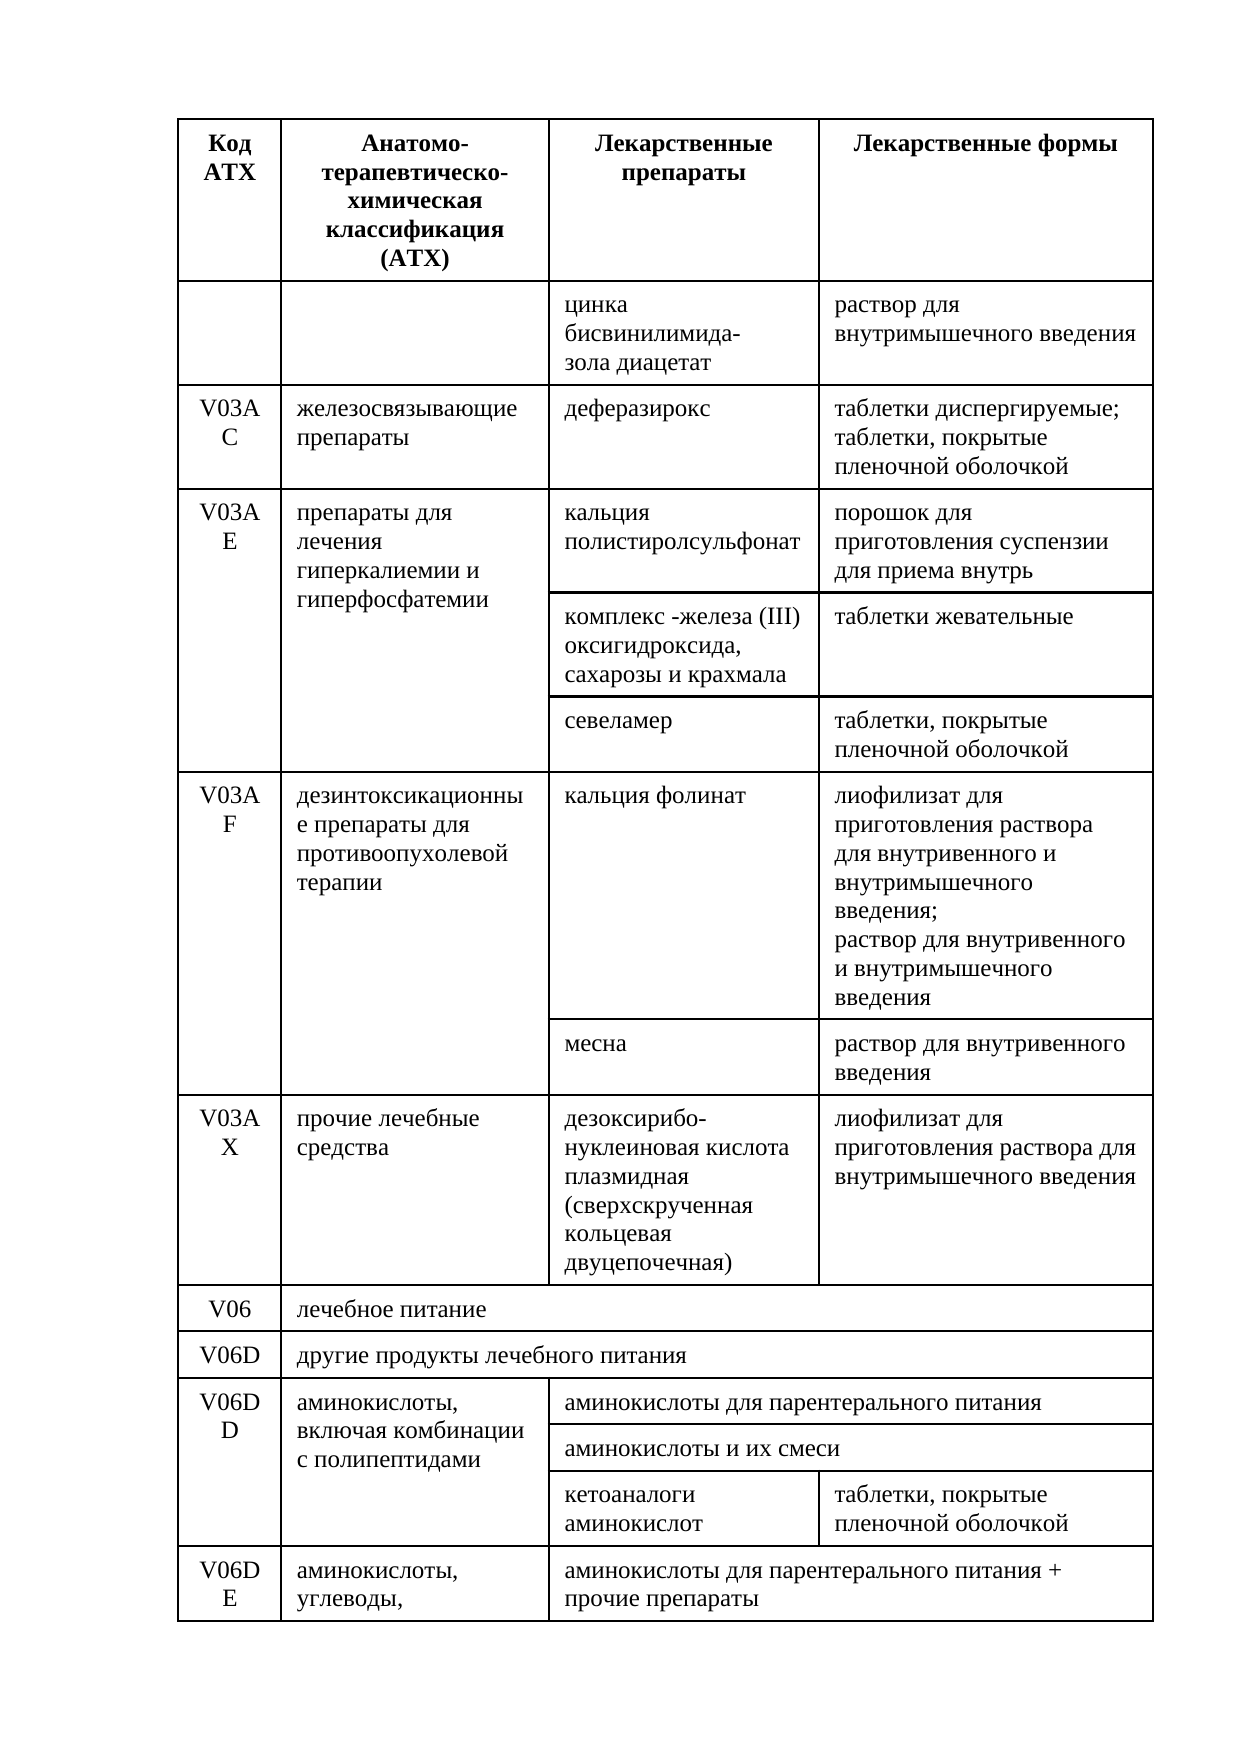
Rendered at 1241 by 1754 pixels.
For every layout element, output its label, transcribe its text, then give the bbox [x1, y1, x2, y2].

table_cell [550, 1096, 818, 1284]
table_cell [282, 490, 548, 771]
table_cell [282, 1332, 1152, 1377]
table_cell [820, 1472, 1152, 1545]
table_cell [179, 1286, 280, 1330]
table_header Код АТХ [179, 120, 280, 279]
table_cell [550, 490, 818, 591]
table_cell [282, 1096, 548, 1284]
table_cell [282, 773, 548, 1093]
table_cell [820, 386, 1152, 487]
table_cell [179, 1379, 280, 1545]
table_header Анатомо-терапевтическо- химическая классификация (АТХ) [282, 120, 548, 279]
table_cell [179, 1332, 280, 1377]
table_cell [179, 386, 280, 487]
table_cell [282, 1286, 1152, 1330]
table_header Лекарственные препараты [550, 120, 818, 279]
table_header Лекарственные формы [820, 120, 1152, 279]
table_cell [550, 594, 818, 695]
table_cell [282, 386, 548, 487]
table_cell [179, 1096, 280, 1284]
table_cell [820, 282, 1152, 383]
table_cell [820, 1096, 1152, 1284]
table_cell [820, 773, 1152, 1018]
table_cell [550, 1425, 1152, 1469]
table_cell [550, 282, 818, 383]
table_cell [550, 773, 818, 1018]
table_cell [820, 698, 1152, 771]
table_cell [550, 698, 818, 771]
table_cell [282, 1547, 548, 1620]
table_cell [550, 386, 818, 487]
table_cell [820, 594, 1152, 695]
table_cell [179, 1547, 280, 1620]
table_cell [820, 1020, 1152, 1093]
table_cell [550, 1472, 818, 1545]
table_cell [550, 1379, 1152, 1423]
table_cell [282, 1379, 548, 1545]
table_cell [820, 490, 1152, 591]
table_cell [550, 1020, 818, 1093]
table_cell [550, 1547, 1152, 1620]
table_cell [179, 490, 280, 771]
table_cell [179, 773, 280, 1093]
